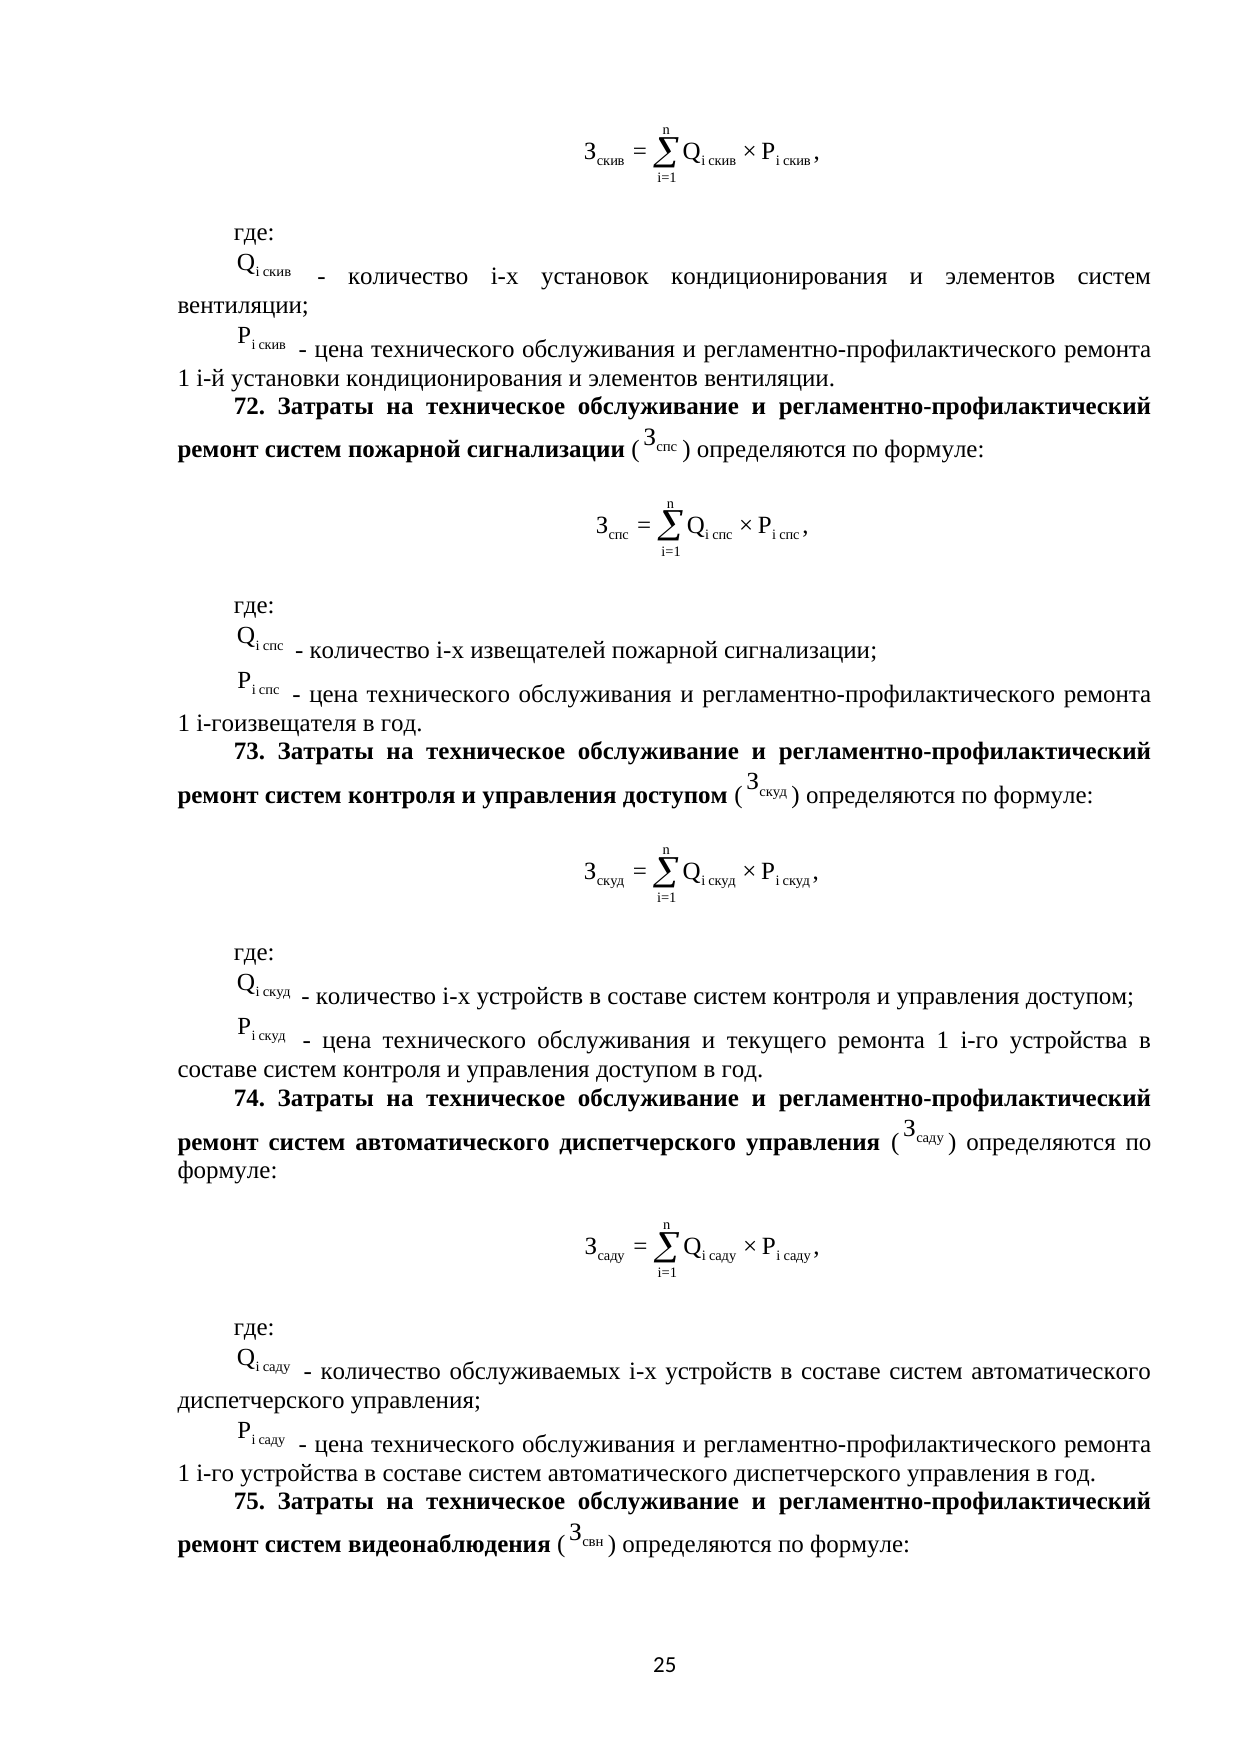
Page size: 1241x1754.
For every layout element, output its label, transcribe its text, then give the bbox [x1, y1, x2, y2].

text - количество i-х установок кондиционирования и элементов систем вентиляции; [177, 246, 1152, 318]
text 73. Затраты на техническое обслуживание и регламентно-профилактический ремонт систем контроля и управления доступом () определяются по формуле: [177, 736, 1152, 809]
text где: [177, 1312, 1152, 1341]
text где: [177, 217, 1152, 246]
text 72. Затраты на техническое обслуживание и регламентно-профилактический ремонт систем пожарной сигнализации () определяются по формуле: [177, 391, 1152, 463]
text где: [177, 937, 1152, 966]
text - количество i-х извещателей пожарной сигнализации; [177, 619, 1152, 663]
text где: [177, 591, 1152, 619]
text - цена технического обслуживания и регламентно-профилактического ремонта 1 i-гоизвещателя в год. [177, 663, 1152, 736]
text 75. Затраты на техническое обслуживание и регламентно-профилактический ремонт систем видеонаблюдения () определяются по формуле: [177, 1486, 1152, 1558]
text - количество обслуживаемых i-х устройств в составе систем автоматического диспетчерского управления; [177, 1341, 1152, 1413]
text - цена технического обслуживания и регламентно-профилактического ремонта 1 i-го устройства в составе систем автоматического диспетчерского управления в год. [177, 1413, 1152, 1486]
text - количество i-х устройств в составе систем контроля и управления доступом; [177, 966, 1152, 1010]
text - цена технического обслуживания и текущего ремонта 1 i-го устройства в составе систем контроля и управления доступом в год. [177, 1010, 1152, 1083]
text 74. Затраты на техническое обслуживание и регламентно-профилактический ремонт систем автоматического диспетчерского управления () определяются по формуле: [177, 1083, 1152, 1184]
text - цена технического обслуживания и регламентно-профилактического ремонта 1 i-й установки кондиционирования и элементов вентиляции. [177, 318, 1152, 391]
